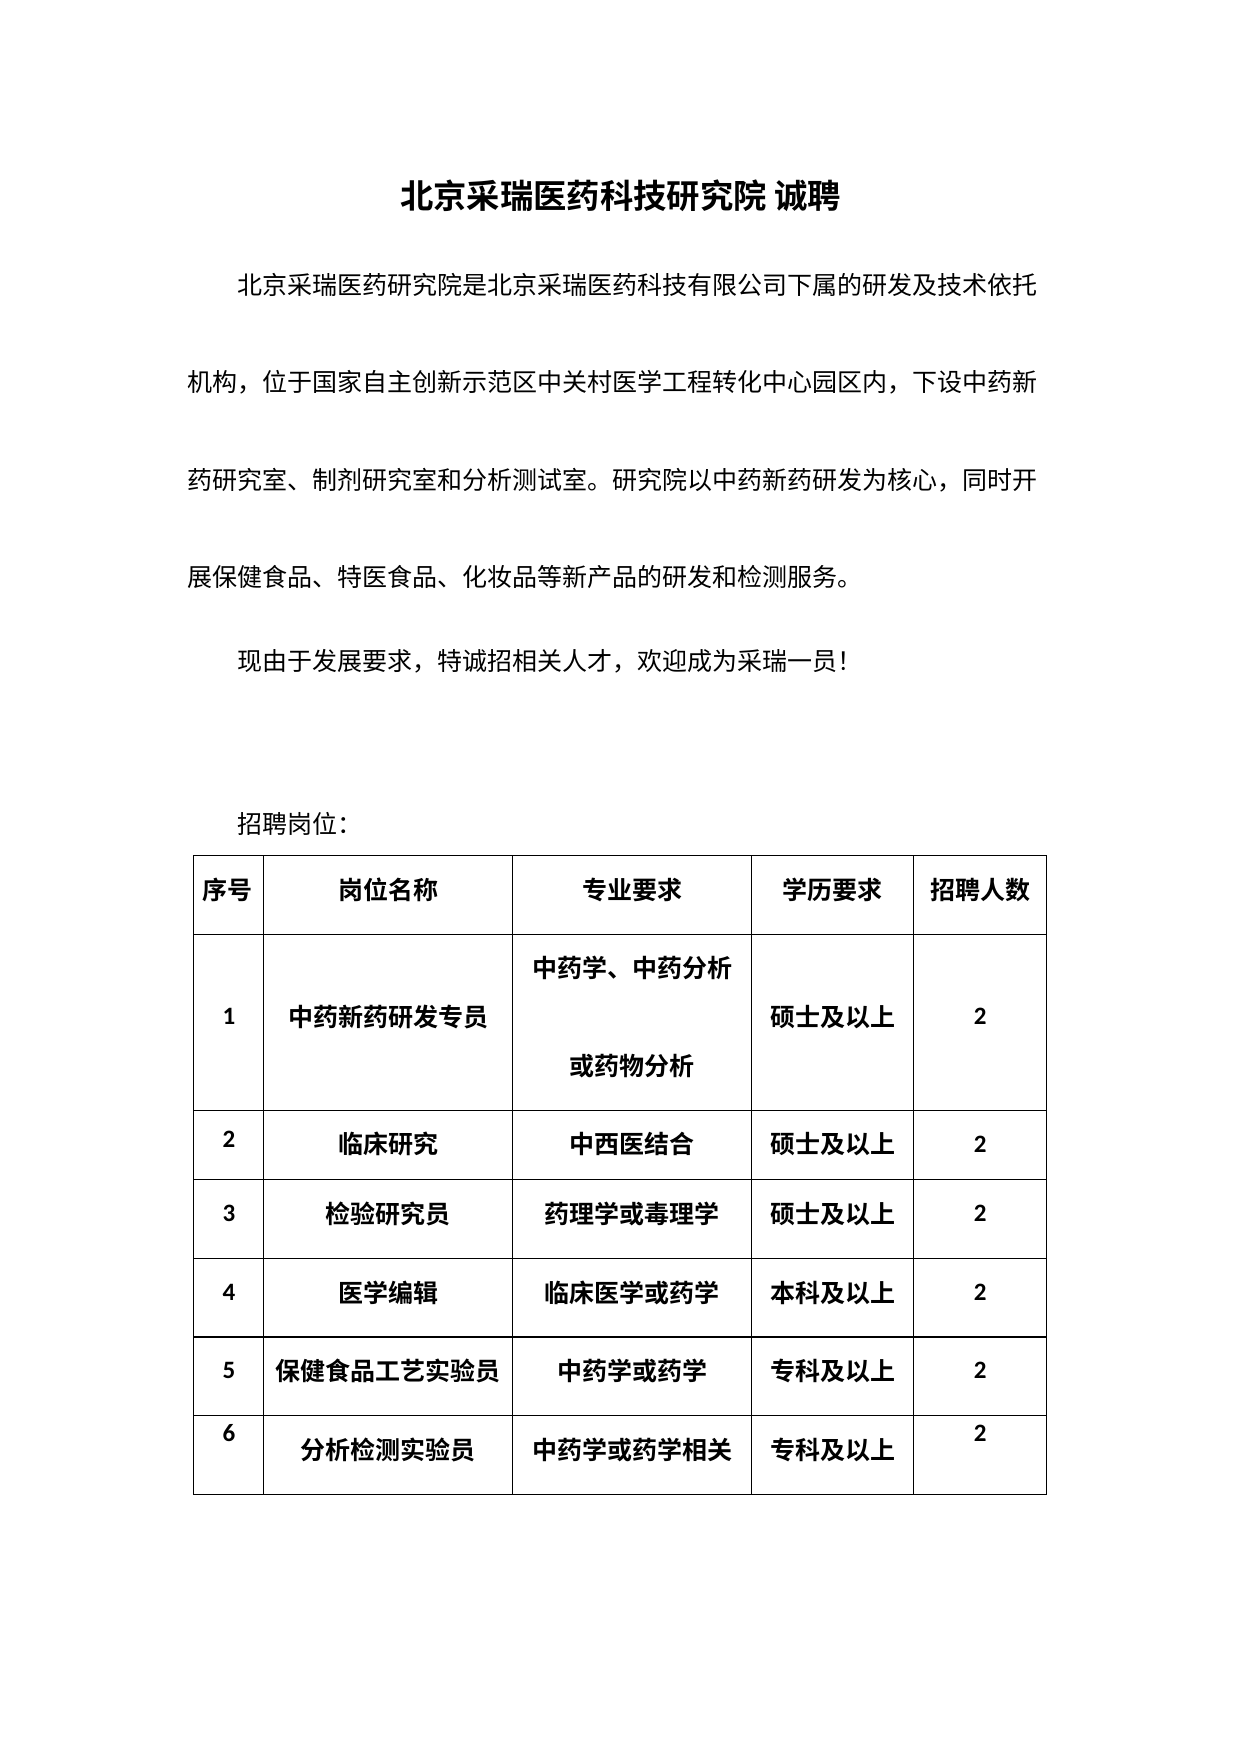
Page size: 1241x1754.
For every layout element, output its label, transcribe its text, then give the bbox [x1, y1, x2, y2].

table_cell 硕士及以上 [752, 1180, 913, 1258]
table_cell 临床医学或药学 [513, 1259, 751, 1336]
table_cell 中药学或药学 [513, 1338, 751, 1415]
table_cell 专科及以上 [752, 1416, 913, 1493]
table_cell 硕士及以上 [752, 935, 913, 1109]
table_cell 5 [194, 1338, 263, 1415]
text 招聘岗位： [187, 790, 1053, 855]
table_cell 保健食品工艺实验员 [264, 1338, 512, 1415]
table_cell 分析检测实验员 [264, 1416, 512, 1493]
table_cell 本科及以上 [752, 1259, 913, 1336]
table_cell 专科及以上 [752, 1338, 913, 1415]
table_cell 临床研究 [264, 1111, 512, 1179]
table_cell 中药学或药学相关专业 [513, 1416, 751, 1493]
table_cell 中药学、中药分析或药物分析 [513, 935, 751, 1109]
table_cell 医学编辑 [264, 1259, 512, 1336]
table_cell 6 [194, 1416, 263, 1493]
table_header 专业要求 [513, 856, 751, 933]
table_cell 中药新药研发专员 [264, 935, 512, 1109]
table_cell 检验研究员 [264, 1180, 512, 1258]
text 北京采瑞医药研究院是北京采瑞医药科技有限公司下属的研发及技术依托机构，位于国家自主创新示范区中关村医学工程转化中心园区内，下设中药新药研究室、制剂研究室和分析测试室。研究院以中药新药研发为核心，同时开展保健食品、特医食品、化妆品等新产品的研发和检测服务。 [187, 251, 1053, 608]
table_cell 2 [914, 1416, 1046, 1493]
text 现由于发展要求，特诚招相关人才，欢迎成为采瑞一员！ [187, 627, 1053, 692]
table_cell 2 [914, 935, 1046, 1109]
table_header 学历要求 [752, 856, 913, 933]
table_cell 4 [194, 1259, 263, 1336]
table_cell 2 [914, 1180, 1046, 1258]
table_cell 2 [194, 1111, 263, 1179]
table_header 岗位名称 [264, 856, 512, 933]
table_header 序号 [194, 856, 263, 933]
table_cell 2 [914, 1111, 1046, 1179]
table_header 招聘人数 [914, 856, 1046, 933]
text 北京采瑞医药科技研究院 诚聘 [187, 162, 1053, 227]
table_cell 1 [194, 935, 263, 1109]
table_cell 2 [914, 1259, 1046, 1336]
table_cell 硕士及以上 [752, 1111, 913, 1179]
table_cell 2 [914, 1338, 1046, 1415]
table_cell 3 [194, 1180, 263, 1258]
table_cell 中西医结合 [513, 1111, 751, 1179]
table_cell 药理学或毒理学 [513, 1180, 751, 1258]
